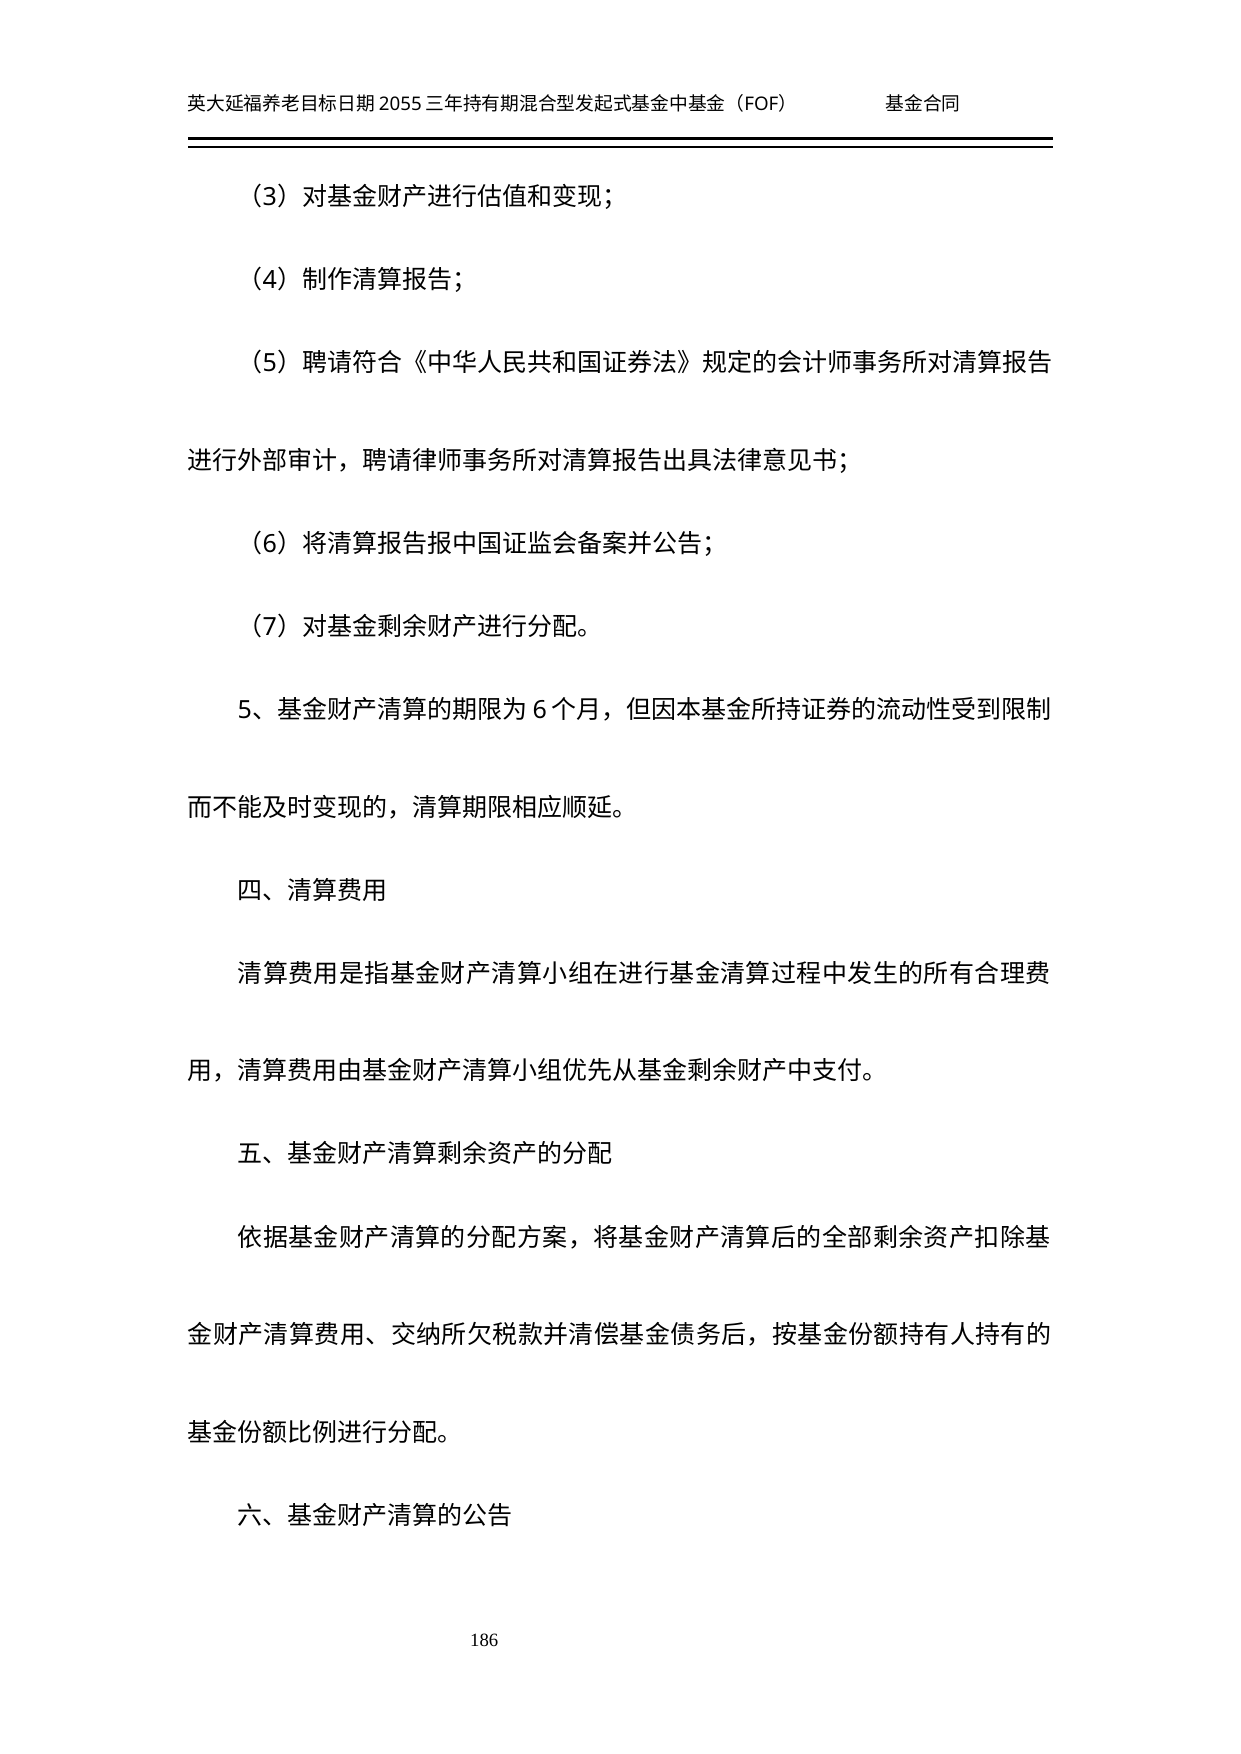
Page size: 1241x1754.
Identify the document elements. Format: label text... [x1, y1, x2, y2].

text 清算费用是指基金财产清算小组在进行基金清算过程中发生的所有合理费用，清算费用由基金财产清算小组优先从基金剩余财产中支付。 [187, 939, 1053, 1101]
text 五、基金财产清算剩余资产的分配 [187, 1119, 1053, 1184]
text 四、清算费用 [187, 856, 1053, 921]
text （5）聘请符合《中华人民共和国证券法》规定的会计师事务所对清算报告进行外部审计，聘请律师事务所对清算报告出具法律意见书； [187, 328, 1053, 491]
text （7）对基金剩余财产进行分配。 [187, 592, 1053, 657]
text 依据基金财产清算的分配方案，将基金财产清算后的全部剩余资产扣除基金财产清算费用、交纳所欠税款并清偿基金债务后，按基金份额持有人持有的基金份额比例进行分配。 [187, 1203, 1053, 1463]
text （3）对基金财产进行估值和变现； [187, 162, 1053, 227]
text （6）将清算报告报中国证监会备案并公告； [187, 509, 1053, 574]
text 六、基金财产清算的公告 [187, 1481, 1053, 1546]
text 5、基金财产清算的期限为6个月，但因本基金所持证券的流动性受到限制而不能及时变现的，清算期限相应顺延。 [187, 675, 1053, 838]
text （4）制作清算报告； [187, 245, 1053, 310]
